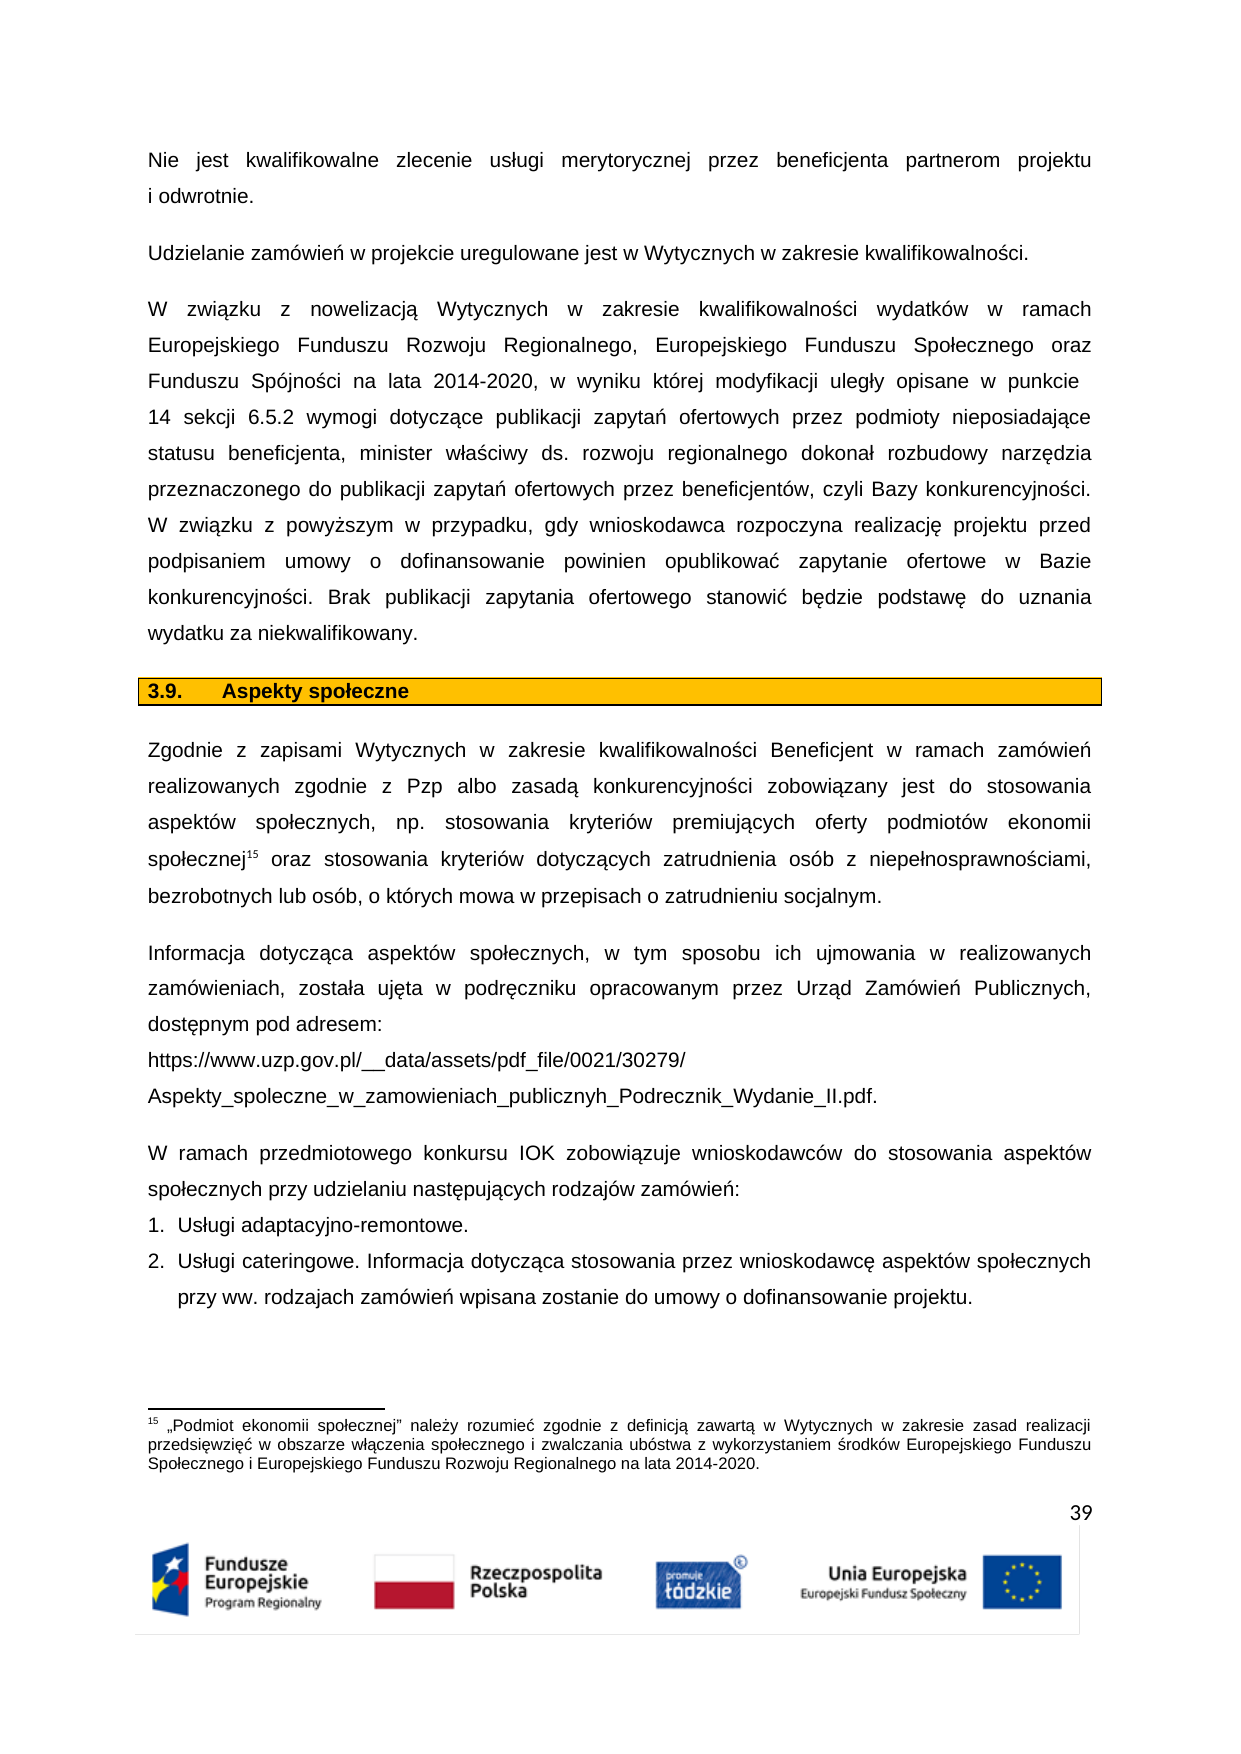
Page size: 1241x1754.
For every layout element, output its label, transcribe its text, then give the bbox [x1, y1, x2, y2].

picture [135, 1525, 1080, 1636]
text Nie jest kwalifikowalne zlecenie usługi merytorycznej przez beneficjenta partnerom projektu i odwrotnie. [148, 148, 1092, 208]
text Udzielanie zamówień w projekcie uregulowane jest w Wytycznych w zakresie kwalifikowalności. [148, 240, 1092, 264]
text Informacja dotycząca aspektów społecznych, w tym sposobu ich ujmowania w realizowanych zamówieniach, została ujęta w podręczniku opracowanym przez Urząd Zamówień Publicznych, dostępnym pod adresem: [148, 940, 1092, 1036]
text https://www.uzp.gov.pl/__data/assets/pdf_file/0021/30279/Aspekty_spoleczne_w_zamowieniach_publicznyh_Podrecznik_Wydanie_II.pdf. [148, 1048, 1092, 1108]
list Usługi adaptacyjno-remontowe. [148, 1213, 1092, 1237]
list Aspekty społeczne [139, 679, 1101, 704]
list Usługi cateringowe. Informacja dotycząca stosowania przez wnioskodawcę aspektów społecznych przy ww. rodzajach zamówień wpisana zostanie do umowy o dofinansowanie projektu. [148, 1249, 1092, 1308]
text Zgodnie z zapisami Wytycznych w zakresie kwalifikowalności Beneficjent w ramach zamówień realizowanych zgodnie z Pzp albo zasadą konkurencyjności zobowiązany jest do stosowania aspektów społecznych, np. stosowania kryteriów premiujących oferty podmiotów ekonomii społecznej oraz stosowania kryteriów dotyczących zatrudnienia osób z niepełnosprawnościami, bezrobotnych lub osób, o których mowa w przepisach o zatrudnieniu socjalnym. [148, 738, 1092, 907]
text W związku z nowelizacją Wytycznych w zakresie kwalifikowalności wydatków w ramach Europejskiego Funduszu Rozwoju Regionalnego, Europejskiego Funduszu Społecznego oraz Funduszu Spójności na lata 2014-2020, w wyniku której modyfikacji uległy opisane w punkcie 14 sekcji 6.5.2 wymogi dotyczące publikacji zapytań ofertowych przez podmioty nieposiadające statusu beneficjenta, minister właściwy ds. rozwoju regionalnego dokonał rozbudowy narzędzia przeznaczonego do publikacji zapytań ofertowych przez beneficjentów, czyli Bazy konkurencyjności. W związku z powyższym w przypadku, gdy wnioskodawca rozpoczyna realizację projektu przed podpisaniem umowy o dofinansowanie powinien opublikować zapytanie ofertowe w Bazie konkurencyjności. Brak publikacji zapytania ofertowego stanowić będzie podstawę do uznania wydatku za niekwalifikowany. [148, 297, 1092, 644]
text W ramach przedmiotowego konkursu IOK zobowiązuje wnioskodawców do stosowania aspektów społecznych przy udzielaniu następujących rodzajów zamówień: [148, 1141, 1092, 1201]
